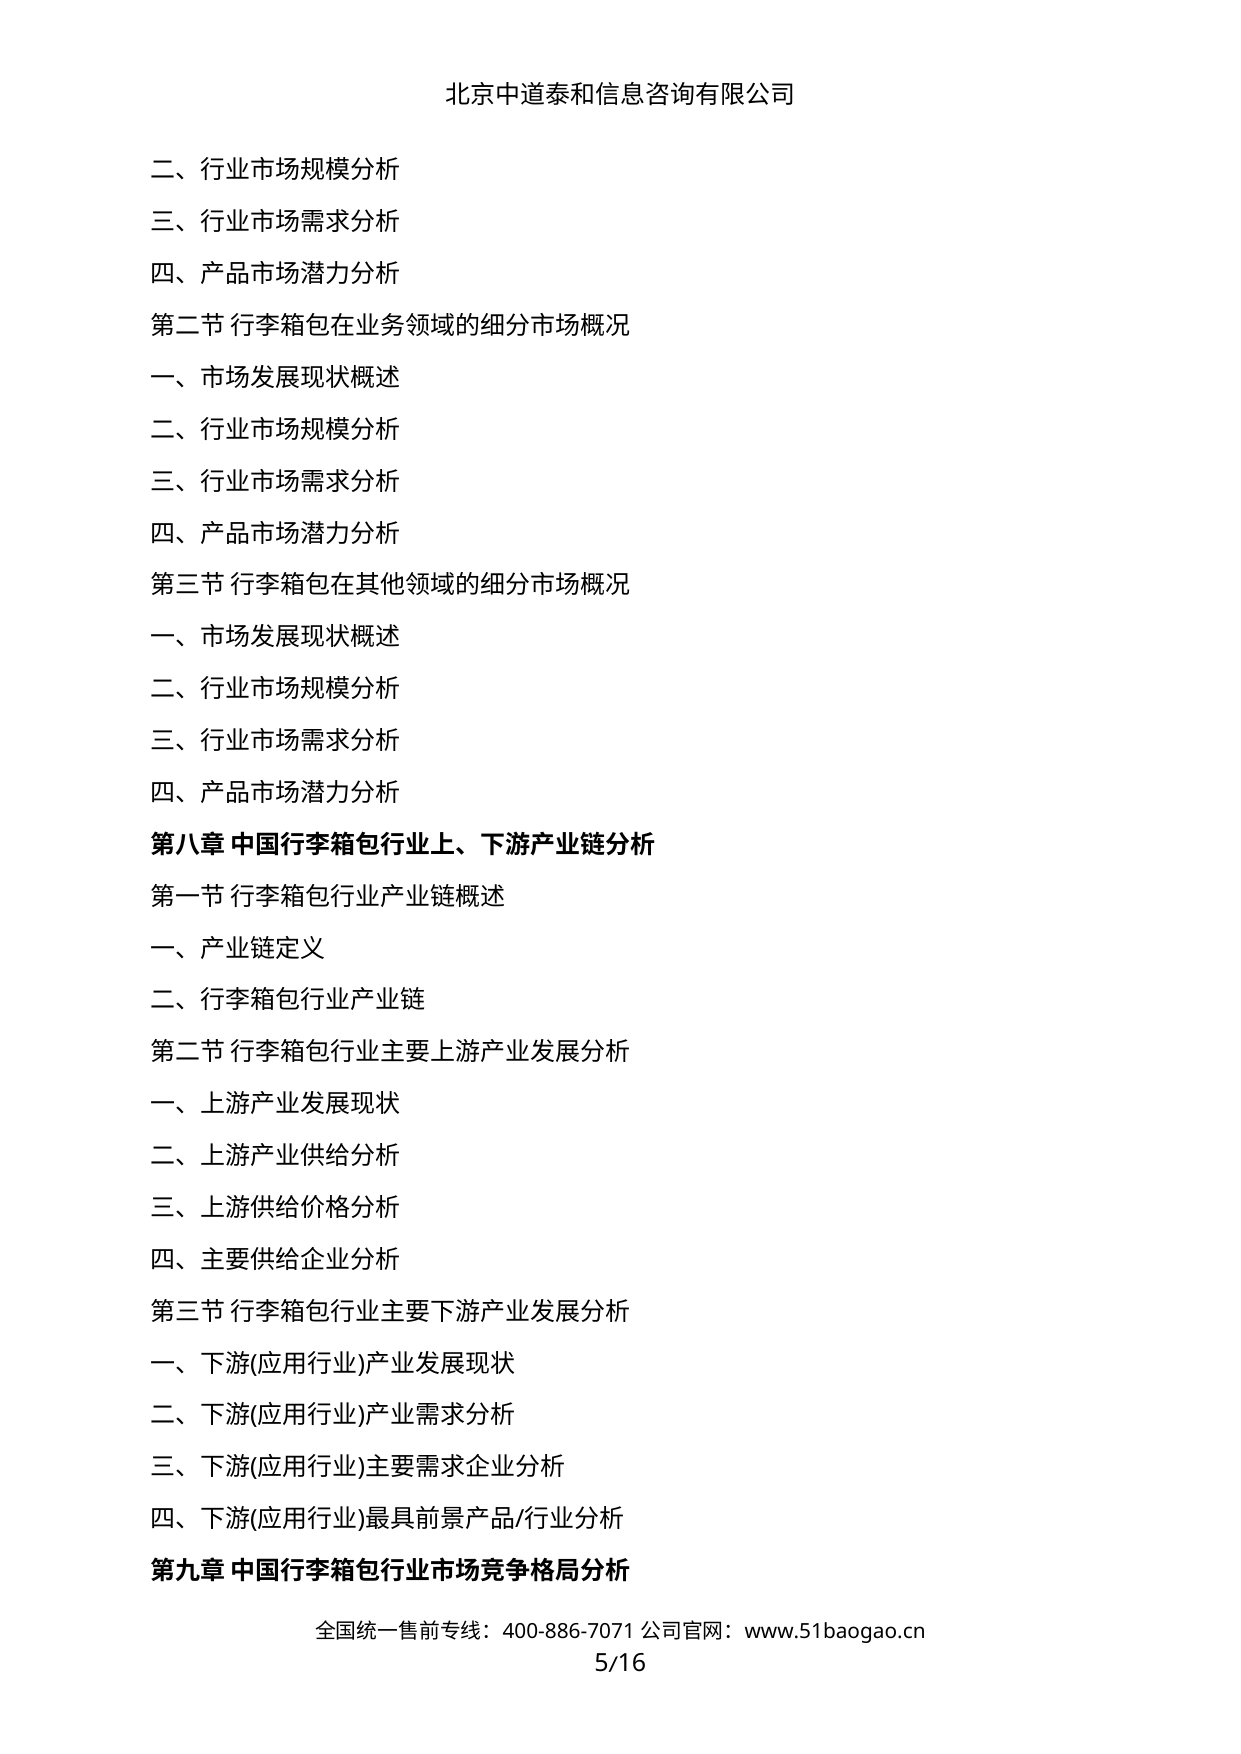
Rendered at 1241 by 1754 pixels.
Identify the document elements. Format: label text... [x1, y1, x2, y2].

text 三、行业市场需求分析 [150, 461, 1090, 497]
text 三、下游(应用行业)主要需求企业分析 [150, 1447, 1090, 1483]
text 第八章 中国行李箱包行业上、下游产业链分析 [150, 824, 1090, 861]
text 一、上游产业发展现状 [150, 1084, 1090, 1120]
text 二、上游产业供给分析 [150, 1136, 1090, 1172]
text 一、市场发展现状概述 [150, 357, 1090, 394]
text 二、行李箱包行业产业链 [150, 980, 1090, 1016]
text 一、市场发展现状概述 [150, 617, 1090, 653]
text 二、行业市场规模分析 [150, 669, 1090, 705]
text 一、下游(应用行业)产业发展现状 [150, 1343, 1090, 1379]
text 二、行业市场规模分析 [150, 409, 1090, 446]
text 四、下游(应用行业)最具前景产品/行业分析 [150, 1499, 1090, 1535]
text 四、产品市场潜力分析 [150, 513, 1090, 549]
text 三、行业市场需求分析 [150, 202, 1090, 238]
text 四、产品市场潜力分析 [150, 254, 1090, 290]
text 二、行业市场规模分析 [150, 150, 1090, 186]
text 第二节 行李箱包在业务领域的细分市场概况 [150, 306, 1090, 342]
text 第二节 行李箱包行业主要上游产业发展分析 [150, 1032, 1090, 1068]
text 第三节 行李箱包行业主要下游产业发展分析 [150, 1291, 1090, 1327]
text 第三节 行李箱包在其他领域的细分市场概况 [150, 565, 1090, 601]
text 三、上游供给价格分析 [150, 1187, 1090, 1224]
text 一、产业链定义 [150, 928, 1090, 964]
text 三、行业市场需求分析 [150, 721, 1090, 757]
text 第九章 中国行李箱包行业市场竞争格局分析 [150, 1551, 1090, 1587]
text 四、产品市场潜力分析 [150, 772, 1090, 809]
text 第一节 行李箱包行业产业链概述 [150, 876, 1090, 912]
text 二、下游(应用行业)产业需求分析 [150, 1395, 1090, 1431]
text 四、主要供给企业分析 [150, 1239, 1090, 1276]
